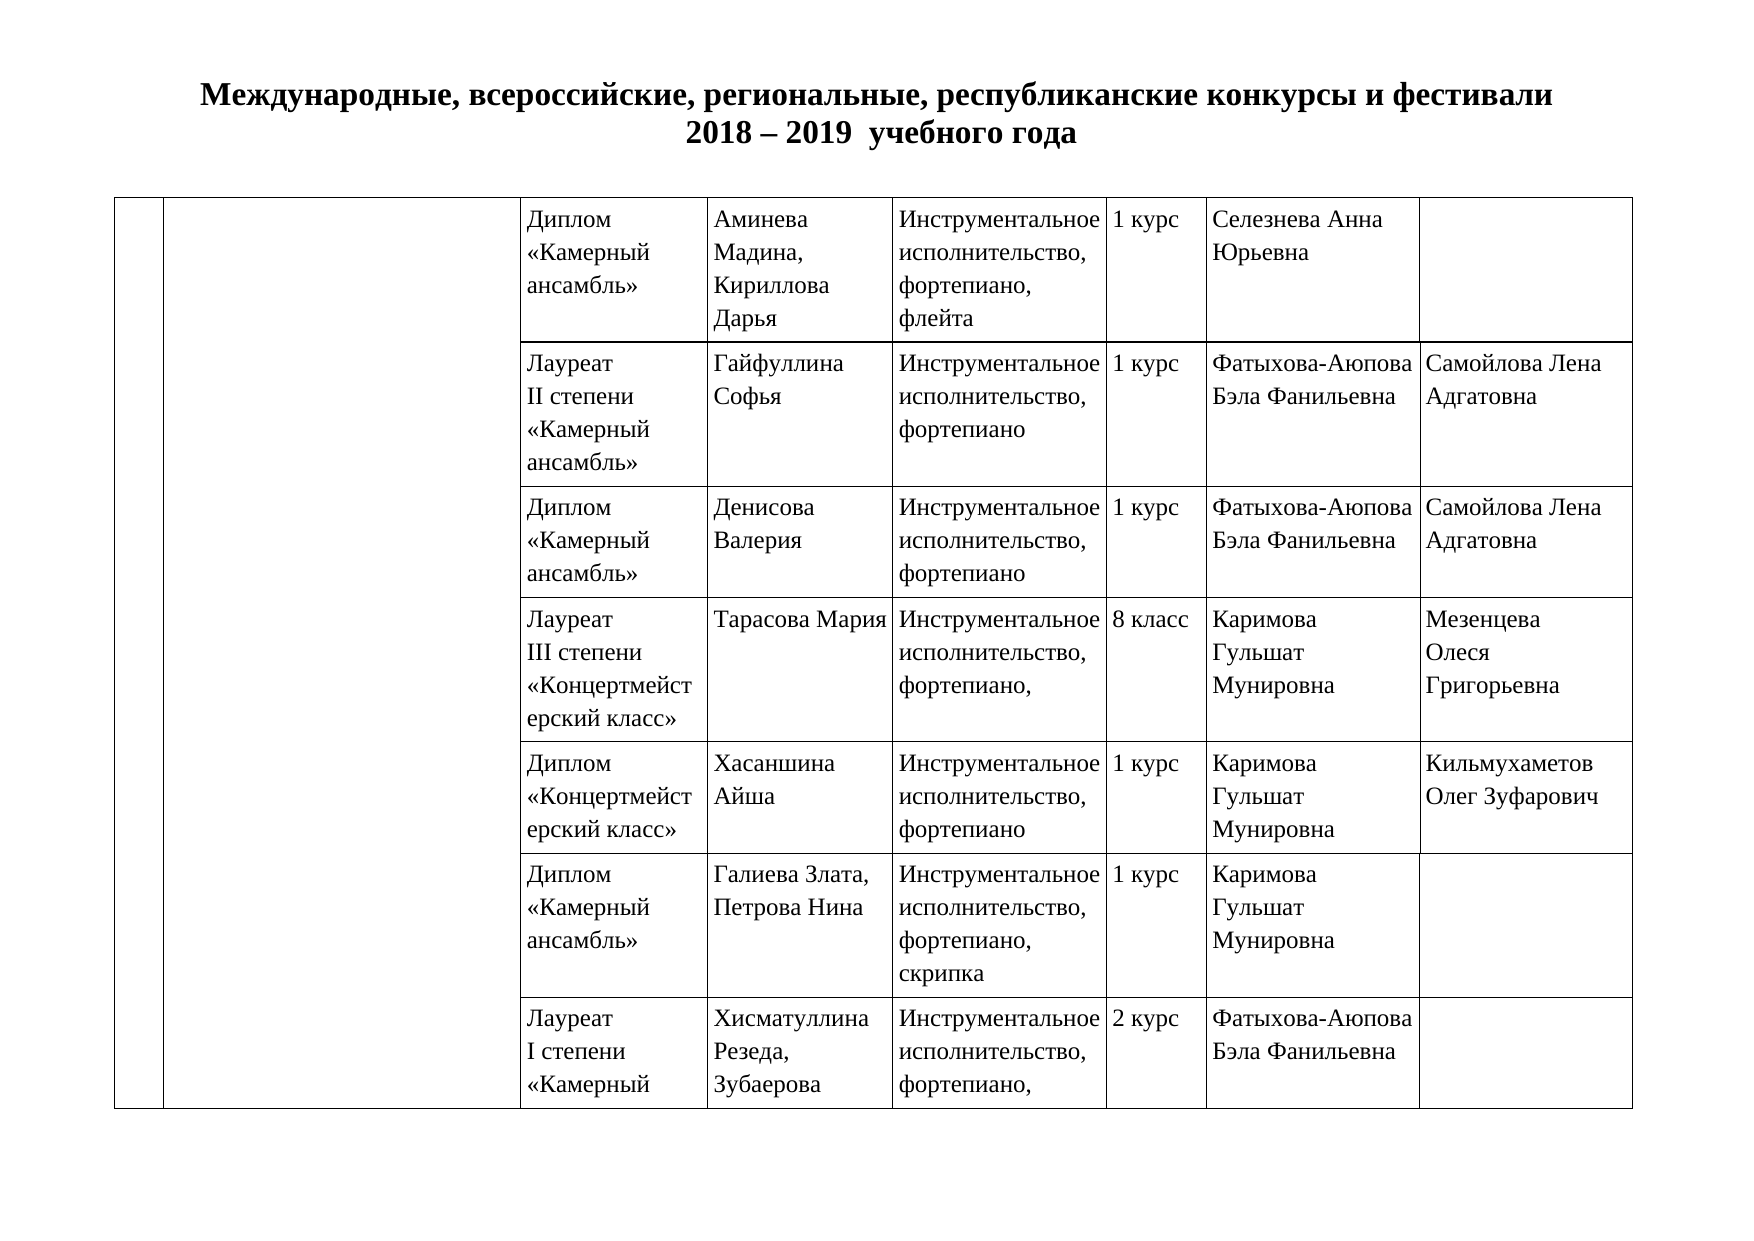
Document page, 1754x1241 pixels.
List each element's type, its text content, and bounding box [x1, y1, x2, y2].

table_cell Инструментальное исполнительство, фортепиано [893, 487, 1106, 597]
table_cell Инструментальное исполнительство, фортепиано, флейта [893, 198, 1106, 341]
table_cell Инструментальное исполнительство, фортепиано, [893, 598, 1106, 741]
table_cell 1 курс [1107, 343, 1206, 486]
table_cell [708, 998, 892, 1108]
table_cell Диплом «Камерный ансамбль» [521, 487, 707, 597]
table_cell Диплом «Камерный ансамбль» [521, 854, 707, 997]
table_cell 8 класс [1107, 598, 1206, 741]
table_cell Каримова Гульшат Мунировна [1207, 598, 1420, 741]
table_cell Гайфуллина Софья [708, 343, 892, 486]
table_cell Инструментальное исполнительство, фортепиано, скрипка [893, 854, 1106, 997]
table_cell Каримова Гульшат Мунировна [1207, 854, 1419, 997]
table_cell Тарасова Мария [708, 598, 892, 741]
table_cell Кильмухаметов Олег Зуфарович [1421, 742, 1632, 852]
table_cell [1207, 198, 1419, 341]
table_cell Лауреат III степени «Концертмейстерский класс» [521, 598, 707, 741]
table_cell Диплом «Концертмейстерский класс» [521, 742, 707, 852]
table_cell 1 курс [1107, 198, 1206, 341]
table_cell Инструментальное исполнительство, фортепиано [893, 742, 1106, 852]
table_cell [1420, 854, 1632, 997]
table_cell [1420, 998, 1632, 1108]
table_cell Каримова Гульшат Мунировна [1207, 742, 1420, 852]
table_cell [1207, 998, 1419, 1108]
table_cell Лауреат II степени «Камерный ансамбль» [521, 343, 707, 486]
table_cell Фатыхова-Аюпова Бэла Фанильевна [1207, 487, 1420, 597]
table_cell 1 курс [1107, 487, 1206, 597]
table_cell Галиева Злата, Петрова Нина [708, 854, 892, 997]
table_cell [893, 998, 1106, 1108]
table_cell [521, 998, 707, 1108]
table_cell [521, 198, 707, 341]
table_cell 1 курс [1107, 742, 1206, 852]
table_cell Хасаншина Айша [708, 742, 892, 852]
table_cell Инструментальное исполнительство, фортепиано [893, 343, 1106, 486]
table_cell 1 курс [1107, 854, 1206, 997]
table_cell [1420, 198, 1632, 341]
table_cell Мезенцева Олеся Григорьевна [1421, 598, 1632, 741]
table_cell Самойлова Лена Адгатовна [1421, 487, 1632, 597]
table_cell Денисова Валерия [708, 487, 892, 597]
table_cell Самойлова Лена Адгатовна [1421, 343, 1632, 486]
table_cell 2 курс [1107, 998, 1206, 1108]
table_cell Фатыхова-Аюпова Бэла Фанильевна [1207, 343, 1420, 486]
table_cell Аминева Мадина, Кириллова Дарья [708, 198, 892, 341]
